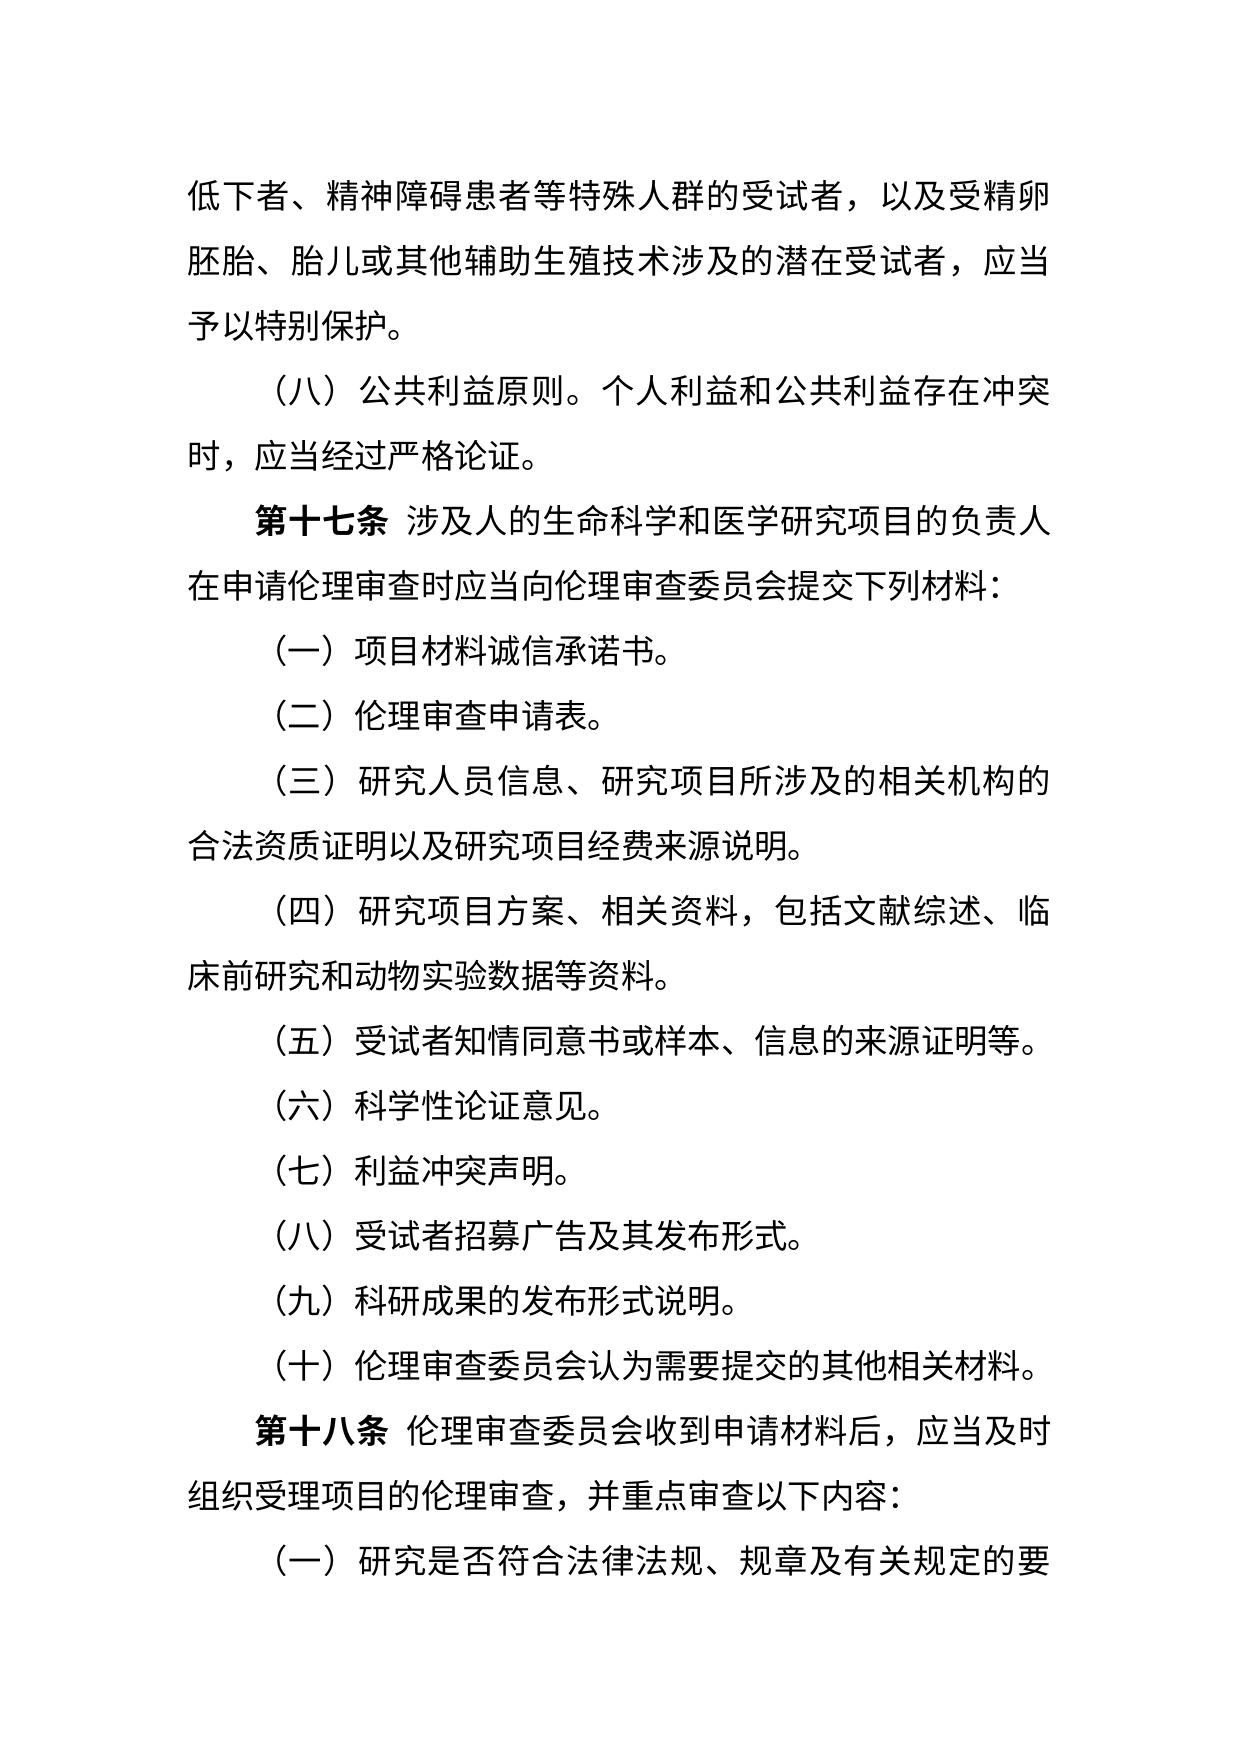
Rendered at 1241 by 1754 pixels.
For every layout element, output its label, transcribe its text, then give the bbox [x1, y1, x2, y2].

text （三）研究人员信息、研究项目所涉及的相关机构的合法资质证明以及研究项目经费来源说明。 [187, 747, 1053, 877]
text （十）伦理审查委员会认为需要提交的其他相关材料。 [187, 1332, 1053, 1397]
text 第十八条 伦理审查委员会收到申请材料后，应当及时组织受理项目的伦理审查，并重点审查以下内容： [187, 1397, 1053, 1527]
text （五）受试者知情同意书或样本、信息的来源证明等。 [187, 1007, 1053, 1072]
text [187, 1527, 1053, 1592]
text （二）伦理审查申请表。 [187, 682, 1053, 747]
text 第十七条 涉及人的生命科学和医学研究项目的负责人在申请伦理审查时应当向伦理审查委员会提交下列材料： [187, 487, 1053, 617]
text （九）科研成果的发布形式说明。 [187, 1267, 1053, 1332]
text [187, 162, 1053, 357]
text （八）公共利益原则。个人利益和公共利益存在冲突时，应当经过严格论证。 [187, 357, 1053, 487]
text （七）利益冲突声明。 [187, 1137, 1053, 1202]
text （八）受试者招募广告及其发布形式。 [187, 1202, 1053, 1267]
text （六）科学性论证意见。 [187, 1072, 1053, 1137]
text （一）项目材料诚信承诺书。 [187, 617, 1053, 682]
text （四）研究项目方案、相关资料，包括文献综述、临床前研究和动物实验数据等资料。 [187, 877, 1053, 1007]
